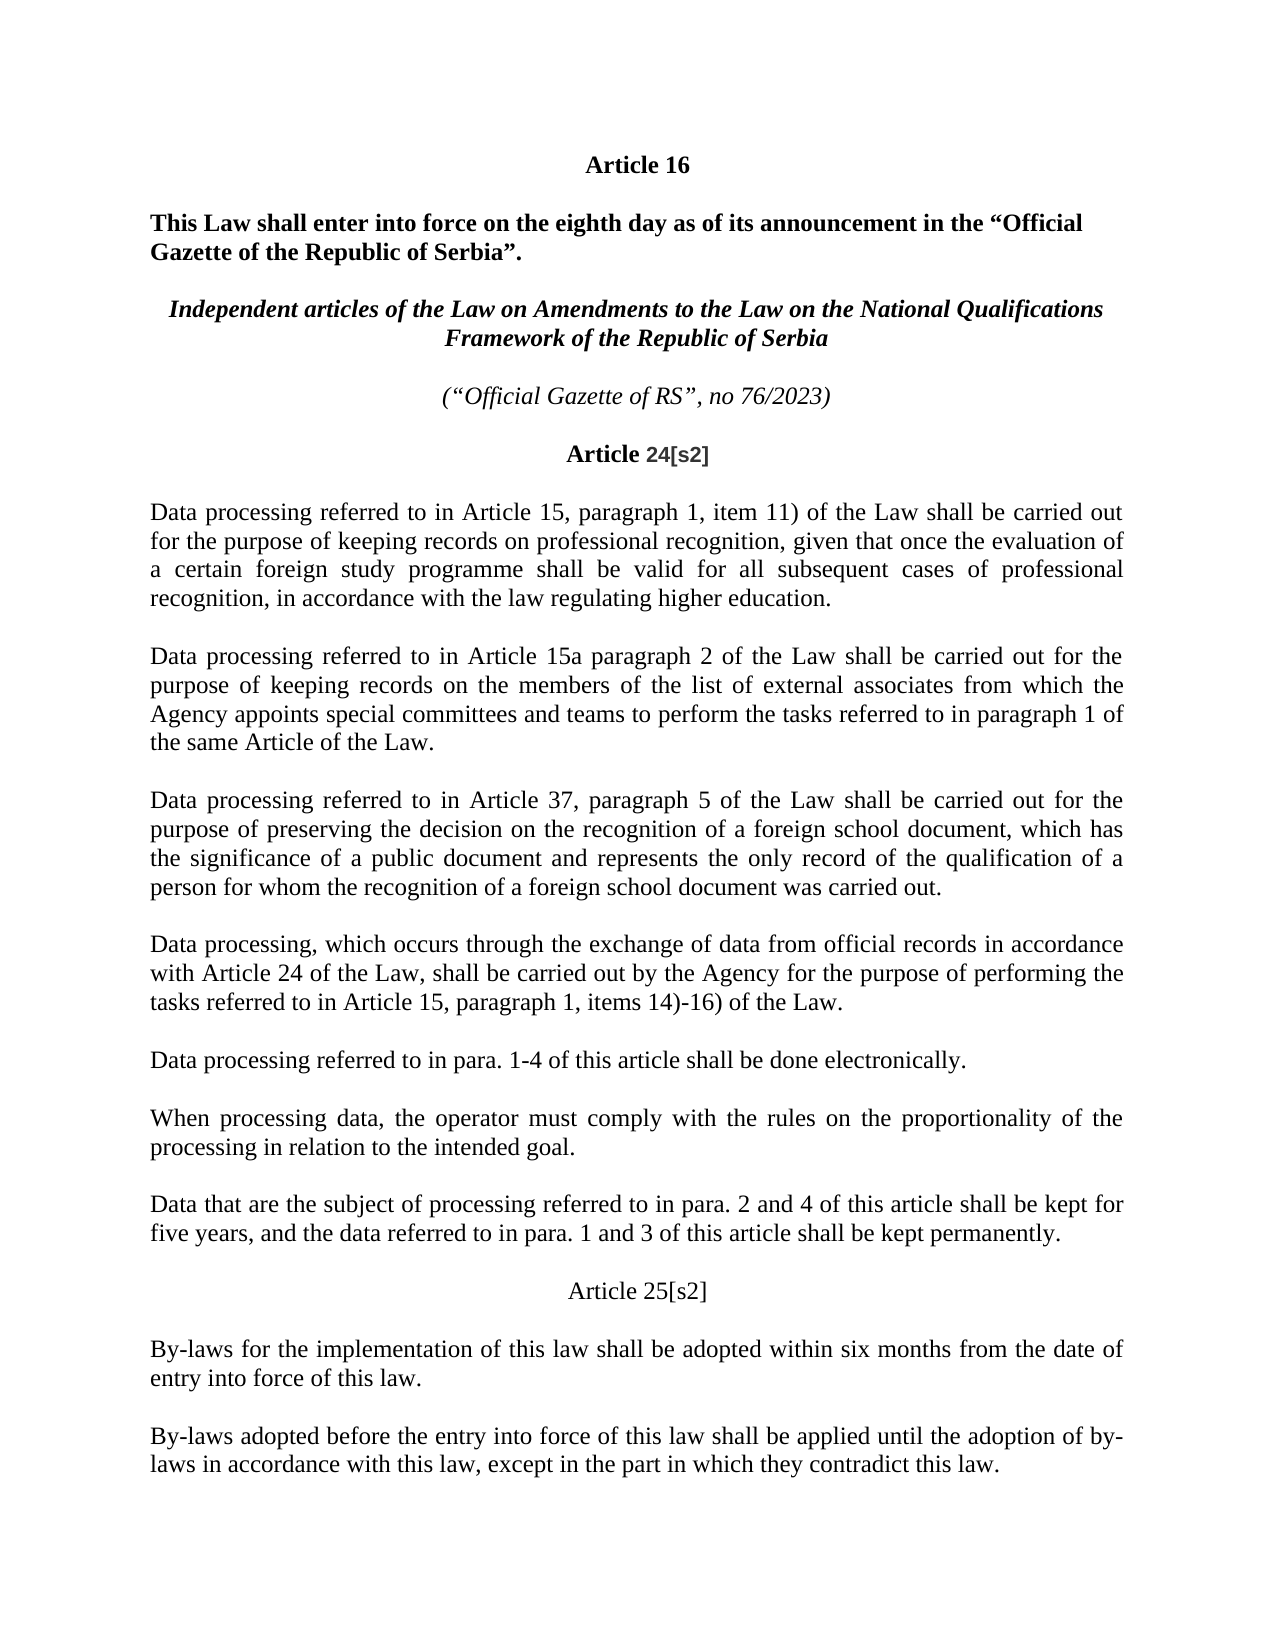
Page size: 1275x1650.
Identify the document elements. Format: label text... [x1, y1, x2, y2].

text Independent articles of the Law on Amendments to the Law on the National Qualifications Framework of the Republic of Serbia [150, 294, 1125, 352]
text Data that are the subject of processing referred to in para. 2 and 4 of this article shall be kept for five years, and the data referred to in para. 1 and 3 of this article shall be kept permanently. [150, 1189, 1125, 1247]
text Data processing referred to in Article 15, paragraph 1, item 11) of the Law shall be carried out for the purpose of keeping records on professional recognition, given that once the evaluation of a certain foreign study programme shall be valid for all subsequent cases of professional recognition, in accordance with the law regulating higher education. [150, 497, 1125, 612]
text (“Official Gazette of RS”, no 76/2023) [150, 381, 1125, 410]
text Data processing, which occurs through the exchange of data from official records in accordance with Article 24 of the Law, shall be carried out by the Agency for the purpose of performing the tasks referred to in Article 15, paragraph 1, items 14)-16) of the Law. [150, 929, 1125, 1016]
text By-laws for the implementation of this law shall be adopted within six months from the date of entry into force of this law. [150, 1334, 1125, 1392]
text Article 16 [150, 150, 1125, 179]
text Article 24[s2] [150, 439, 1125, 468]
text Data processing referred to in Article 37, paragraph 5 of the Law shall be carried out for the purpose of preserving the decision on the recognition of a foreign school document, which has the significance of a public document and represents the only record of the qualification of a person for whom the recognition of a foreign school document was carried out. [150, 785, 1125, 900]
text When processing data, the operator must comply with the rules on the proportionality of the processing in relation to the intended goal. [150, 1103, 1125, 1160]
text This Law shall enter into force on the eighth day as of its announcement in the “Official Gazette of the Republic of Serbia”. [150, 208, 1125, 265]
text Data processing referred to in para. 1-4 of this article shall be done electronically. [150, 1045, 1125, 1074]
text Data processing referred to in Article 15a paragraph 2 of the Law shall be carried out for the purpose of keeping records on the members of the list of external associates from which the Agency appoints special committees and teams to perform the tasks referred to in paragraph 1 of the same Article of the Law. [150, 641, 1125, 756]
text By-laws adopted before the entry into force of this law shall be applied until the adoption of by-laws in accordance with this law, except in the part in which they contradict this law. [150, 1421, 1125, 1478]
text Article 25[s2] [150, 1276, 1125, 1305]
